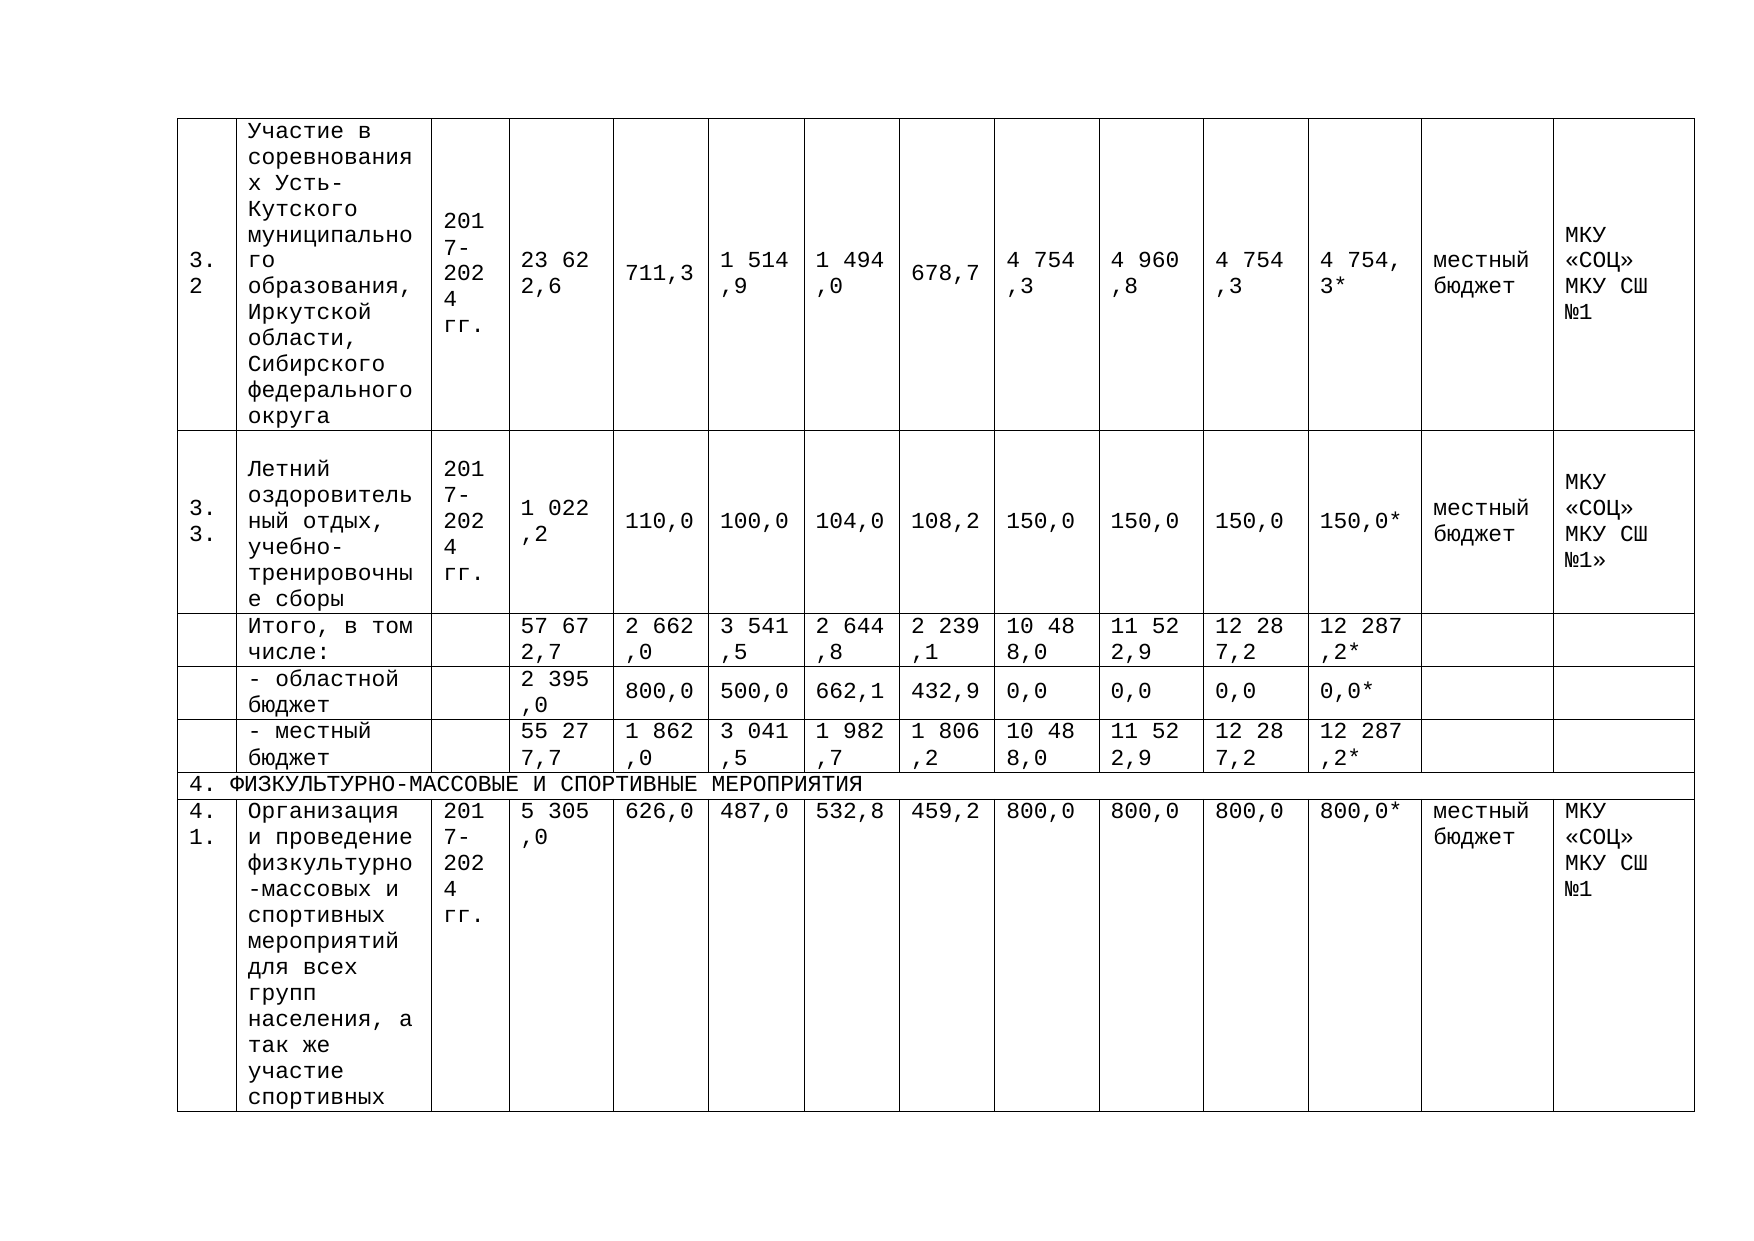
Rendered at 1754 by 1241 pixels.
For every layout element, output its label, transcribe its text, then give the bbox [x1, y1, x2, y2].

table_cell 500,0 [709, 667, 804, 719]
table_cell Летний оздоровительный отдых, учебно-тренировочные сборы [237, 431, 431, 613]
table_cell 2017-2024 гг. [432, 800, 509, 1111]
table_cell 1 022,2 [510, 431, 613, 613]
table_cell 3.2 [178, 119, 236, 430]
table_cell 2 395,0 [510, 667, 613, 719]
table_cell [1554, 614, 1694, 666]
table_cell 150,0* [1309, 431, 1421, 613]
table_cell 2017-2024 гг. [432, 119, 509, 430]
table_cell [1422, 720, 1553, 772]
table_cell 4 754,3 [1204, 119, 1308, 430]
table_cell 150,0 [1100, 431, 1203, 613]
table_cell 1 514,9 [709, 119, 804, 430]
table_cell 12 287,2* [1309, 720, 1421, 772]
table_cell 2 644,8 [805, 614, 899, 666]
table_cell 10 488,0 [995, 720, 1099, 772]
table_cell местный бюджет [1422, 119, 1553, 430]
table_cell 1 494,0 [805, 119, 899, 430]
table_cell МКУ «СОЦ» МКУ СШ №1» [1554, 431, 1694, 613]
table_cell [432, 614, 509, 666]
table_cell 4.1. [178, 800, 236, 1111]
table_cell 800,0 [614, 667, 708, 719]
table_cell 5 305,0 [510, 800, 613, 1111]
table_cell 0,0* [1309, 667, 1421, 719]
table_cell 532,8 [805, 800, 899, 1111]
table_cell 12 287,2 [1204, 614, 1308, 666]
table_cell 2017-2024 гг. [432, 431, 509, 613]
table_cell 800,0 [1204, 800, 1308, 1111]
table_cell 104,0 [805, 431, 899, 613]
table_cell 800,0 [995, 800, 1099, 1111]
table_cell МКУ «СОЦ» МКУ СШ №1 [1554, 800, 1694, 1111]
table_cell Участие в соревнованиях Усть-Кутского муниципального образования, Иркутской области, Сибирского федерального округа [237, 119, 431, 430]
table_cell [237, 800, 431, 1111]
table_cell 150,0 [1204, 431, 1308, 613]
table_cell 57 672,7 [510, 614, 613, 666]
table_cell 3.3. [178, 431, 236, 613]
table_cell 432,9 [900, 667, 994, 719]
table_cell 100,0 [709, 431, 804, 613]
table_cell 11 522,9 [1100, 720, 1203, 772]
table_cell [178, 720, 236, 772]
table_cell [432, 667, 509, 719]
table_cell 800,0* [1309, 800, 1421, 1111]
table_cell местный бюджет [1422, 431, 1553, 613]
table_cell 678,7 [900, 119, 994, 430]
table_cell [1422, 614, 1553, 666]
table_cell 1 982,7 [805, 720, 899, 772]
table_cell 4 754,3* [1309, 119, 1421, 430]
table_cell 711,3 [614, 119, 708, 430]
table_cell - местный бюджет [237, 720, 431, 772]
table_cell 2 239,1 [900, 614, 994, 666]
table_cell местный бюджет [1422, 800, 1553, 1111]
table_cell 1 862,0 [614, 720, 708, 772]
table_cell 0,0 [1100, 667, 1203, 719]
table_cell [432, 720, 509, 772]
table_cell [1554, 667, 1694, 719]
table_cell 2 662,0 [614, 614, 708, 666]
table_cell 4 960,8 [1100, 119, 1203, 430]
table_cell 23 622,6 [510, 119, 613, 430]
table_cell [1554, 720, 1694, 772]
table_cell - областной бюджет [237, 667, 431, 719]
table_cell 4 754,3 [995, 119, 1099, 430]
table_cell 626,0 [614, 800, 708, 1111]
table_cell 3 041,5 [709, 720, 804, 772]
table_cell 12 287,2* [1309, 614, 1421, 666]
table_cell 110,0 [614, 431, 708, 613]
table_cell 10 488,0 [995, 614, 1099, 666]
table_cell 12 287,2 [1204, 720, 1308, 772]
table_cell 55 277,7 [510, 720, 613, 772]
table_cell [1422, 667, 1553, 719]
table_cell 0,0 [1204, 667, 1308, 719]
table_cell [178, 614, 236, 666]
table_cell 3 541,5 [709, 614, 804, 666]
table_cell 11 522,9 [1100, 614, 1203, 666]
table_cell 487,0 [709, 800, 804, 1111]
table_cell 459,2 [900, 800, 994, 1111]
table_cell 1 806,2 [900, 720, 994, 772]
table_cell 108,2 [900, 431, 994, 613]
table_cell МКУ «СОЦ» МКУ СШ №1 [1554, 119, 1694, 430]
table_cell 150,0 [995, 431, 1099, 613]
table_cell Итого, в том числе: [237, 614, 431, 666]
table_cell 662,1 [805, 667, 899, 719]
table_cell 800,0 [1100, 800, 1203, 1111]
table_cell 4. ФИЗКУЛЬТУРНО-МАССОВЫЕ И СПОРТИВНЫЕ МЕРОПРИЯТИЯ [178, 773, 1694, 799]
table_cell 0,0 [995, 667, 1099, 719]
table_cell [178, 667, 236, 719]
